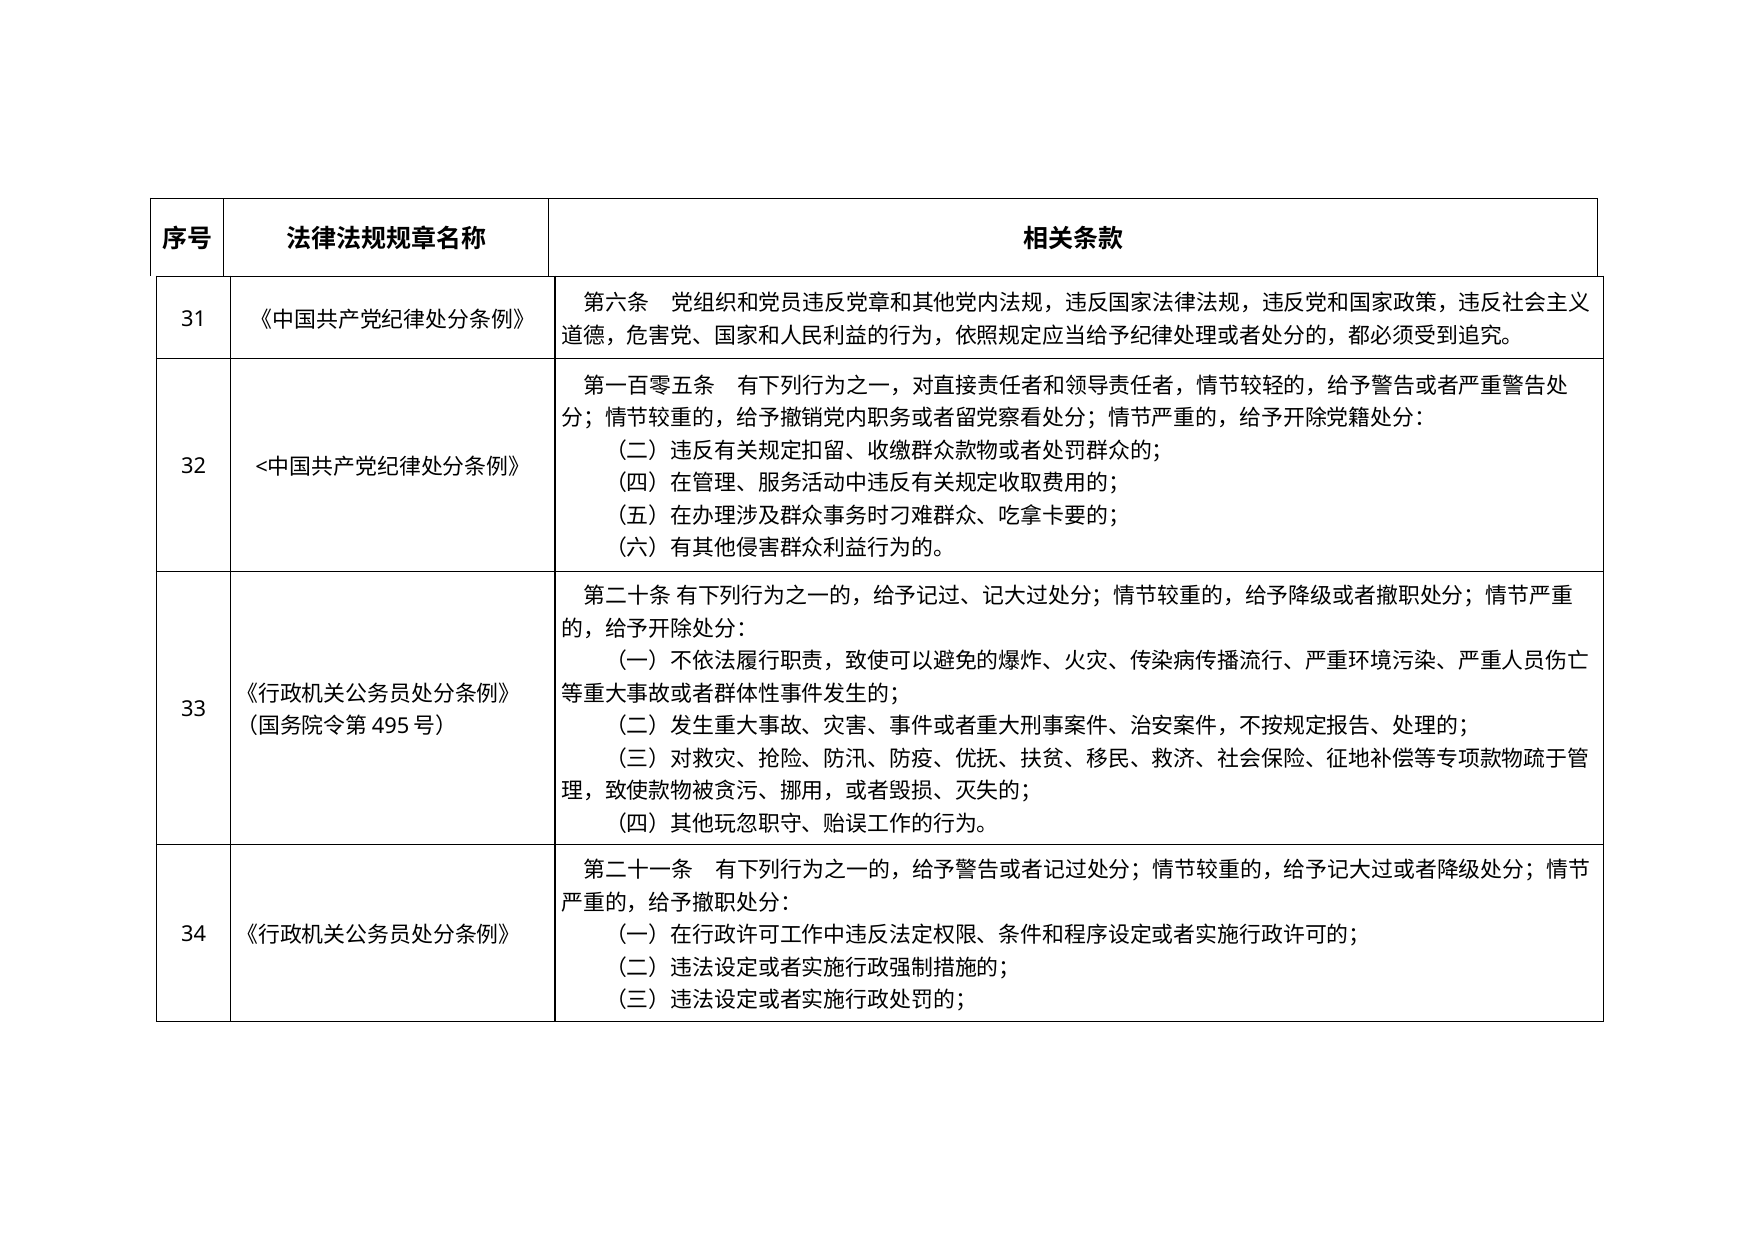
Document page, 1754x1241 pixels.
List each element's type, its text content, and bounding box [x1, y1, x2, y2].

table_cell 《行政机关公务员处分条例》 （国务院令第495号） [231, 572, 554, 844]
table_cell 32 [157, 359, 230, 571]
table_cell 31 [157, 277, 230, 358]
table_cell 《行政机关公务员处分条例》 [231, 845, 554, 1021]
table_cell 第二十条 有下列行为之一的，给予记过、记大过处分；情节较重的，给予降级或者撤职处分；情节严重的，给予开除处分： （一）不依法履行职责，致使可以避免的爆炸、火灾、传染病传播流行、严重环境污染、严重人员伤亡等重大事故或者群体性事件发生的； （二）发生重大事故、灾害、事件或者重大刑事案件、治安案件，不按规定报告、处理的； （三）对救灾、抢险、防汛、防疫、优抚、扶贫、移民、救济、社会保险、征地补偿等专项款物疏于管理，致使款物被贪污、挪用，或者毁损、灭失的； （四）其他玩忽职守、贻误工作的行为。 [556, 572, 1603, 844]
table_header 序号 [151, 199, 223, 276]
table_cell 《中国共产党纪律处分条例》 [231, 277, 554, 358]
table_cell 34 [157, 845, 230, 1021]
table_cell 第一百零五条 有下列行为之一，对直接责任者和领导责任者，情节较轻的，给予警告或者严重警告处分；情节较重的，给予撤销党内职务或者留党察看处分；情节严重的，给予开除党籍处分： （二）违反有关规定扣留、收缴群众款物或者处罚群众的； （四）在管理、服务活动中违反有关规定收取费用的； （五）在办理涉及群众事务时刁难群众、吃拿卡要的； （六）有其他侵害群众利益行为的。 [556, 359, 1603, 571]
table_header 法律法规规章名称 [224, 199, 548, 276]
table_cell <中国共产党纪律处分条例》 [231, 359, 554, 571]
table_cell 第六条 党组织和党员违反党章和其他党内法规，违反国家法律法规，违反党和国家政策，违反社会主义道德，危害党、国家和人民利益的行为，依照规定应当给予纪律处理或者处分的，都必须受到追究。 [556, 277, 1603, 358]
table_cell 第二十一条 有下列行为之一的，给予警告或者记过处分；情节较重的，给予记大过或者降级处分；情节严重的，给予撤职处分： （一）在行政许可工作中违反法定权限、条件和程序设定或者实施行政许可的； （二）违法设定或者实施行政强制措施的； （三）违法设定或者实施行政处罚的； [556, 845, 1603, 1021]
table_header 相关条款 [549, 199, 1597, 276]
table_cell 33 [157, 572, 230, 844]
